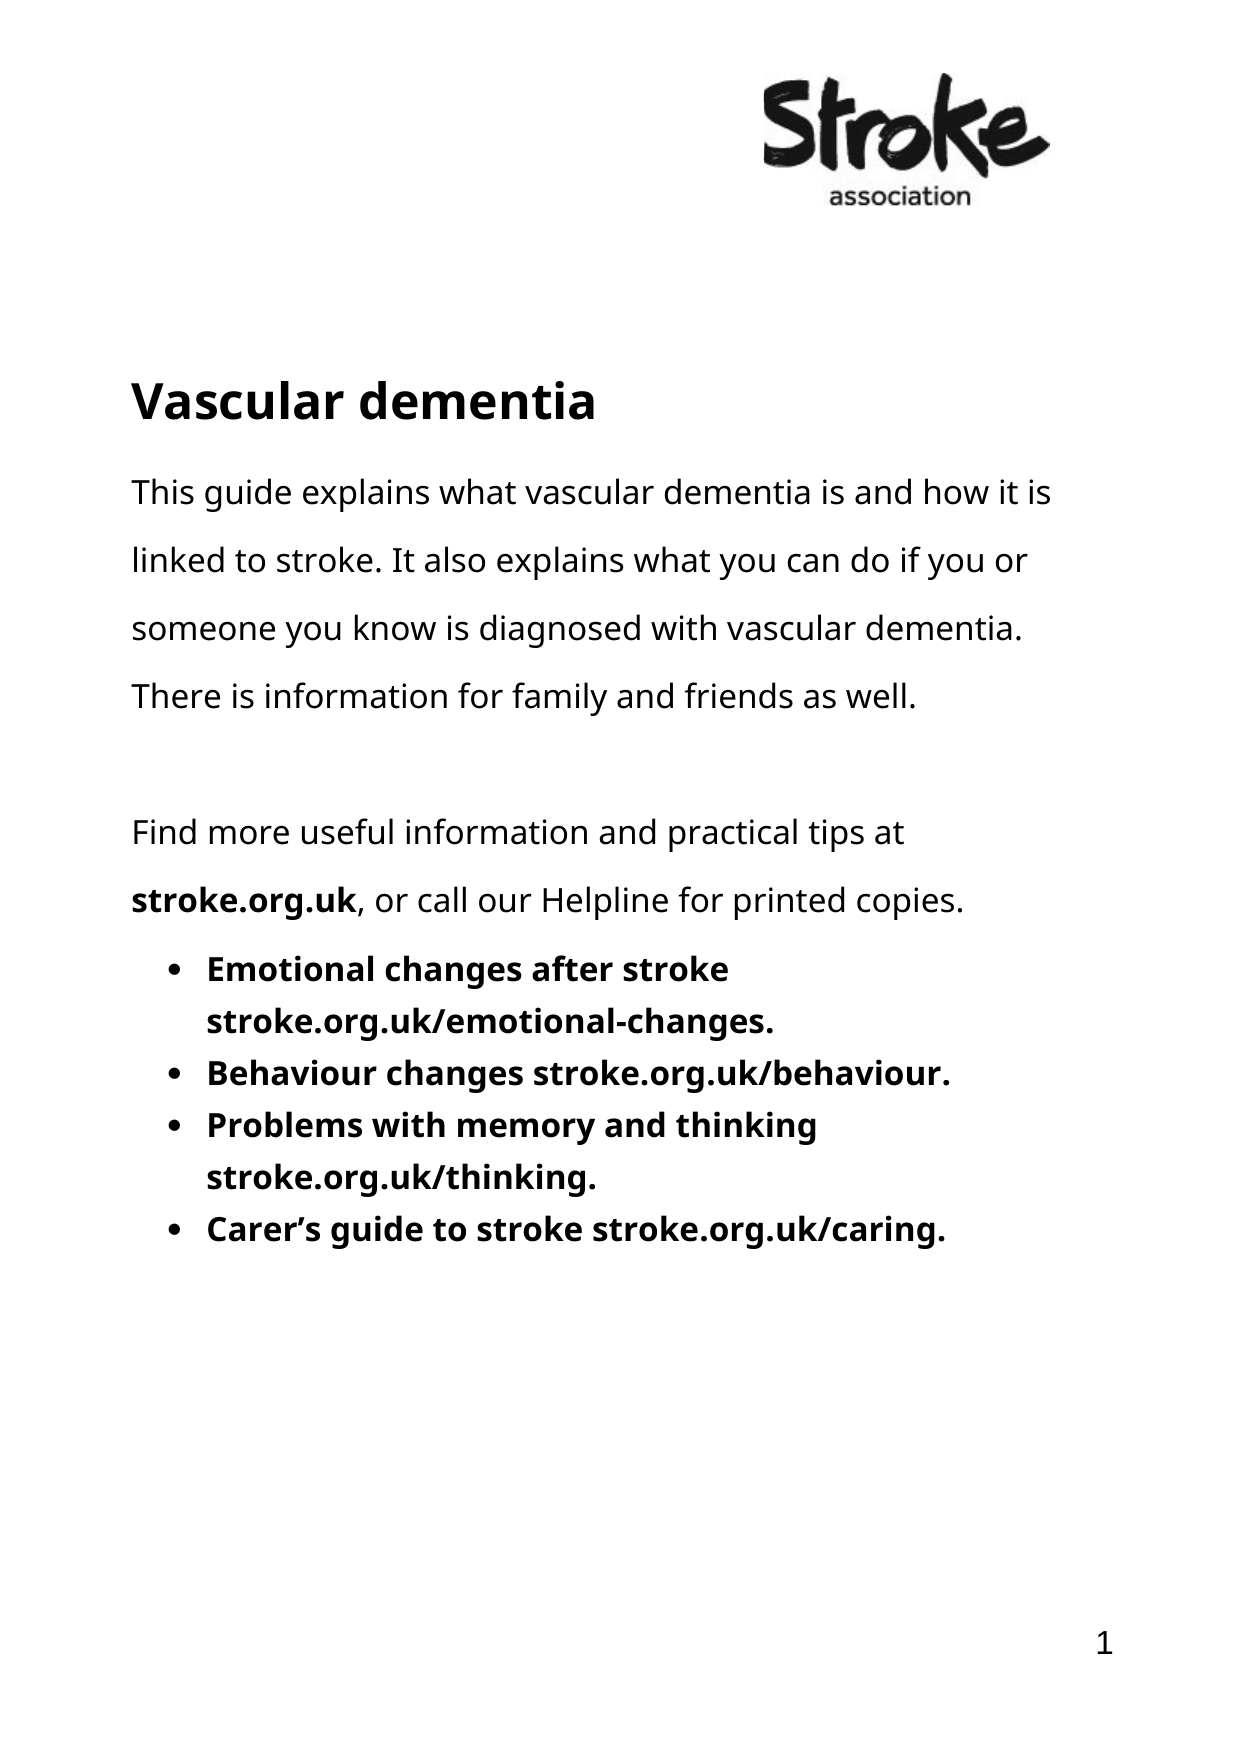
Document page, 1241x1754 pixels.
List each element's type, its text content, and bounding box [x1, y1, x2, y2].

subtitle Vascular dementia [131, 366, 1087, 434]
list Problems with memory and thinking stroke.org.uk/thinking. [169, 1102, 1087, 1199]
list Emotional changes after stroke stroke.org.uk/emotional-changes. [169, 945, 1087, 1043]
text Find more useful information and practical tips at stroke.org.uk, or call our Helpline for printed copies. [131, 809, 1087, 923]
list Behaviour changes stroke.org.uk/behaviour. [169, 1050, 1087, 1095]
picture [763, 73, 1050, 210]
text This guide explains what vascular dementia is and how it is linked to stroke. It also explains what you can do if you or someone you know is diagnosed with vascular dementia. There is information for family and friends as well. [131, 468, 1087, 718]
list Carer’s guide to stroke stroke.org.uk/caring. [169, 1206, 1087, 1252]
